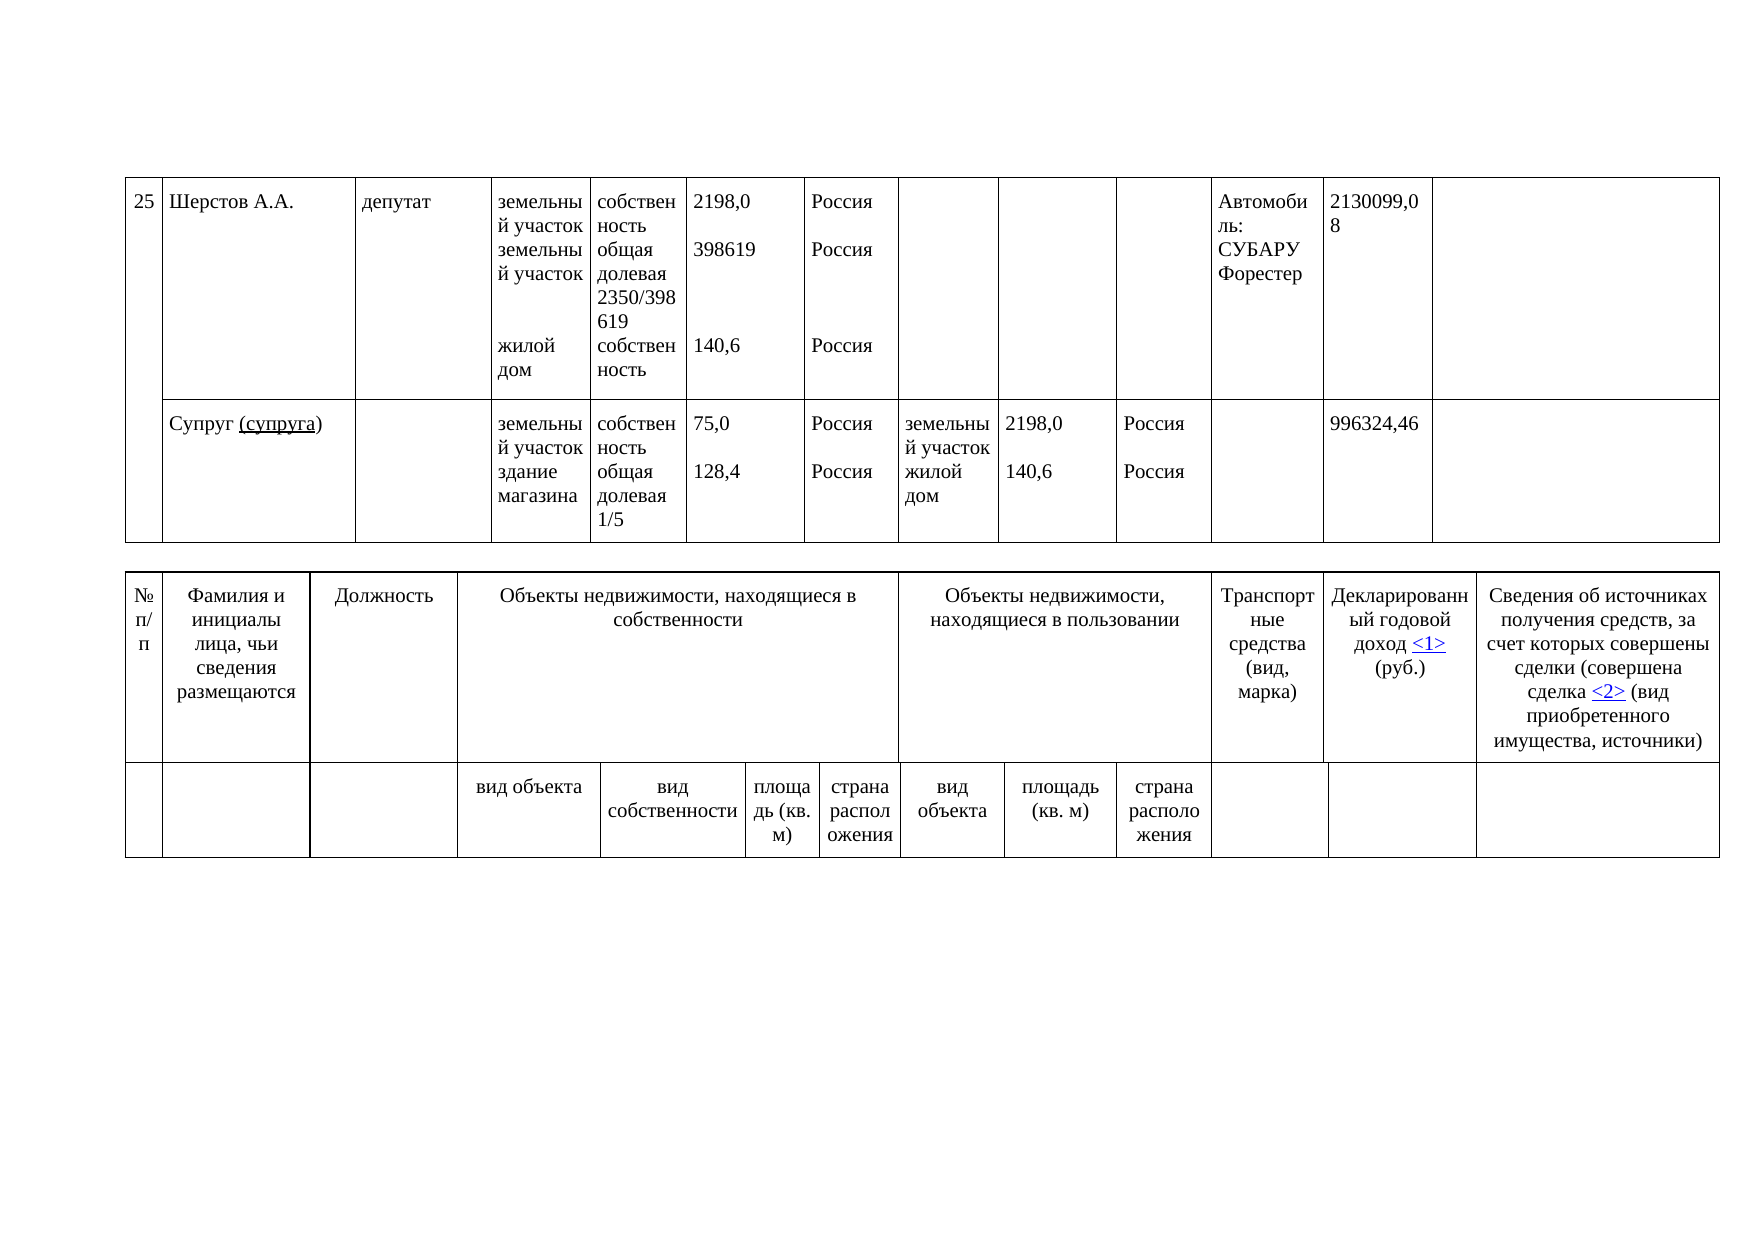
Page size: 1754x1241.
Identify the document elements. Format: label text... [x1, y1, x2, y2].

table_cell земельный участок здание магазина [492, 400, 590, 542]
table_header Сведения об источниках получения средств, за счет которых совершены сделки (совершена сделка <2> (вид приобретенного имущества, источники) [1477, 573, 1719, 762]
table_header Фамилия и инициалы лица, чьи сведения размещаются [163, 573, 309, 762]
table_header Объекты недвижимости, находящиеся в пользовании [899, 573, 1211, 762]
table_cell [163, 763, 309, 857]
table_cell площадь (кв. м) [1005, 763, 1116, 857]
table_cell собственность общая долевая 1/5 [591, 400, 686, 542]
table_cell страна расположения [1117, 763, 1211, 857]
table_cell [1329, 763, 1476, 857]
table_cell 996324,46 [1324, 400, 1432, 542]
table_cell [1433, 178, 1719, 399]
table_cell 2198,0 140,6 [999, 400, 1116, 542]
table_cell Россия Россия [805, 400, 898, 542]
table_header Транспортные средства (вид, марка) [1212, 573, 1323, 762]
table_cell собственность общая долевая 2350/398619 собственность [591, 178, 686, 399]
table_cell Автомобиль: СУБАРУ Форестер [1212, 178, 1323, 399]
table_cell Россия Россия [1117, 400, 1211, 542]
table_cell земельный участок жилой дом [899, 400, 998, 542]
table_cell 2130099,08 [1324, 178, 1432, 399]
table_cell 2198,0 398619 140,6 [687, 178, 804, 399]
table_cell [999, 178, 1116, 399]
table_cell Супруг (супруга) [163, 400, 355, 542]
table_cell депутат [356, 178, 491, 399]
table_cell [126, 763, 162, 857]
table_cell 75,0 128,4 [687, 400, 804, 542]
table_header Должность [311, 573, 457, 762]
table_cell вид объекта [901, 763, 1004, 857]
table_cell вид собственности [601, 763, 745, 857]
table_cell земельный участок земельный участок жилой дом [492, 178, 590, 399]
table_cell [1212, 763, 1328, 857]
table_cell Шерстов А.А. [163, 178, 355, 399]
table_cell вид объекта [458, 763, 600, 857]
table_cell [311, 763, 457, 857]
table_cell [1477, 763, 1719, 857]
table_cell Россия Россия Россия [805, 178, 898, 399]
table_cell площадь (кв. м) [746, 763, 819, 857]
table_header № п/п [126, 573, 162, 762]
table_cell [356, 400, 491, 542]
table_cell [1212, 400, 1323, 542]
table_cell [1433, 400, 1719, 542]
table_cell [1117, 178, 1211, 399]
table_cell [899, 178, 998, 399]
table_cell 25 [126, 178, 162, 542]
table_header Объекты недвижимости, находящиеся в собственности [458, 573, 898, 762]
table_cell страна расположения [820, 763, 900, 857]
table_header Декларированный годовой доход <1> (руб.) [1324, 573, 1476, 762]
